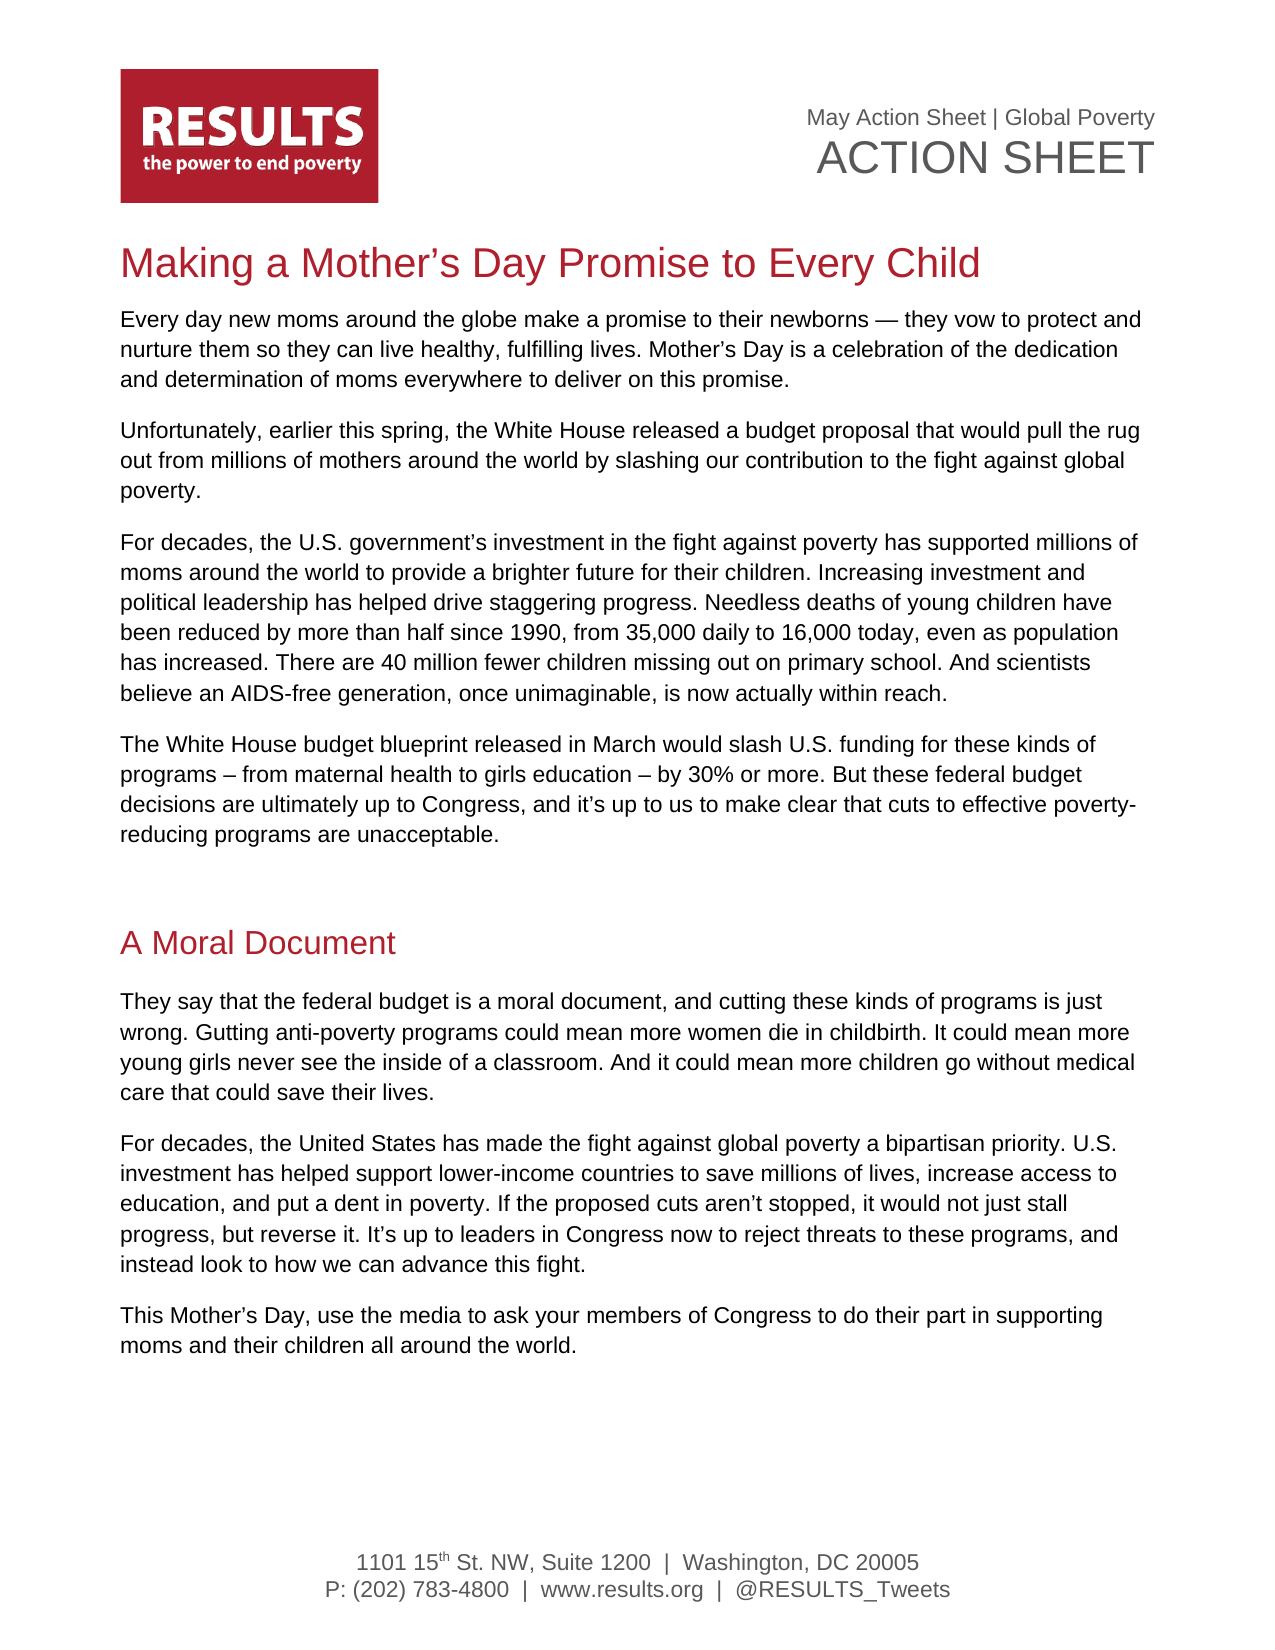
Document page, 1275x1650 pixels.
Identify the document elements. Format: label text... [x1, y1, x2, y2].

text Unfortunately, earlier this spring, the White House released a budget proposal that would pull the rug out from millions of mothers around the world by slashing our contribution to the fight against global poverty. [120, 417, 1155, 504]
text A Moral Document [120, 923, 1155, 962]
text For decades, the United States has made the fight against global poverty a bipartisan priority. U.S. investment has helped support lower-income countries to save millions of lives, increase access to education, and put a dent in poverty. If the proposed cuts aren’t stopped, it would not just stall progress, but reverse it. It’s up to leaders in Congress now to reject threats to these programs, and instead look to how we can advance this fight. [120, 1130, 1155, 1277]
text This Mother’s Day, use the media to ask your members of Congress to do their part in supporting moms and their children all around the world. [120, 1302, 1155, 1358]
text The White House budget blueprint released in March would slash U.S. funding for these kinds of programs – from maternal health to girls education – by 30% or more. But these federal budget decisions are ultimately up to Congress, and it’s up to us to make clear that cuts to effective poverty-reducing programs are unacceptable. [120, 731, 1155, 847]
text Making a Mother’s Day Promise to Every Child [120, 212, 1155, 286]
text They say that the federal budget is a moral document, and cutting these kinds of programs is just wrong. Gutting anti-poverty programs could mean more women die in childbirth. It could mean more young girls never see the inside of a classroom. And it could mean more children go without medical care that could save their lives. [120, 988, 1155, 1105]
text Every day new moms around the globe make a promise to their newborns — they vow to protect and nurture them so they can live healthy, fulfilling lives. Mother’s Day is a celebration of the dedication and determination of moms everywhere to deliver on this promise. [120, 306, 1155, 392]
text For decades, the U.S. government’s investment in the fight against poverty has supported millions of moms around the world to provide a brighter future for their children. Increasing investment and political leadership has helped drive staggering progress. Needless deaths of young children have been reduced by more than half since 1990, from 35,000 daily to 16,000 today, even as population has increased. There are 40 million fewer children missing out on primary school. And scientists believe an AIDS-free generation, once unimaginable, is now actually within reach. [120, 528, 1155, 706]
